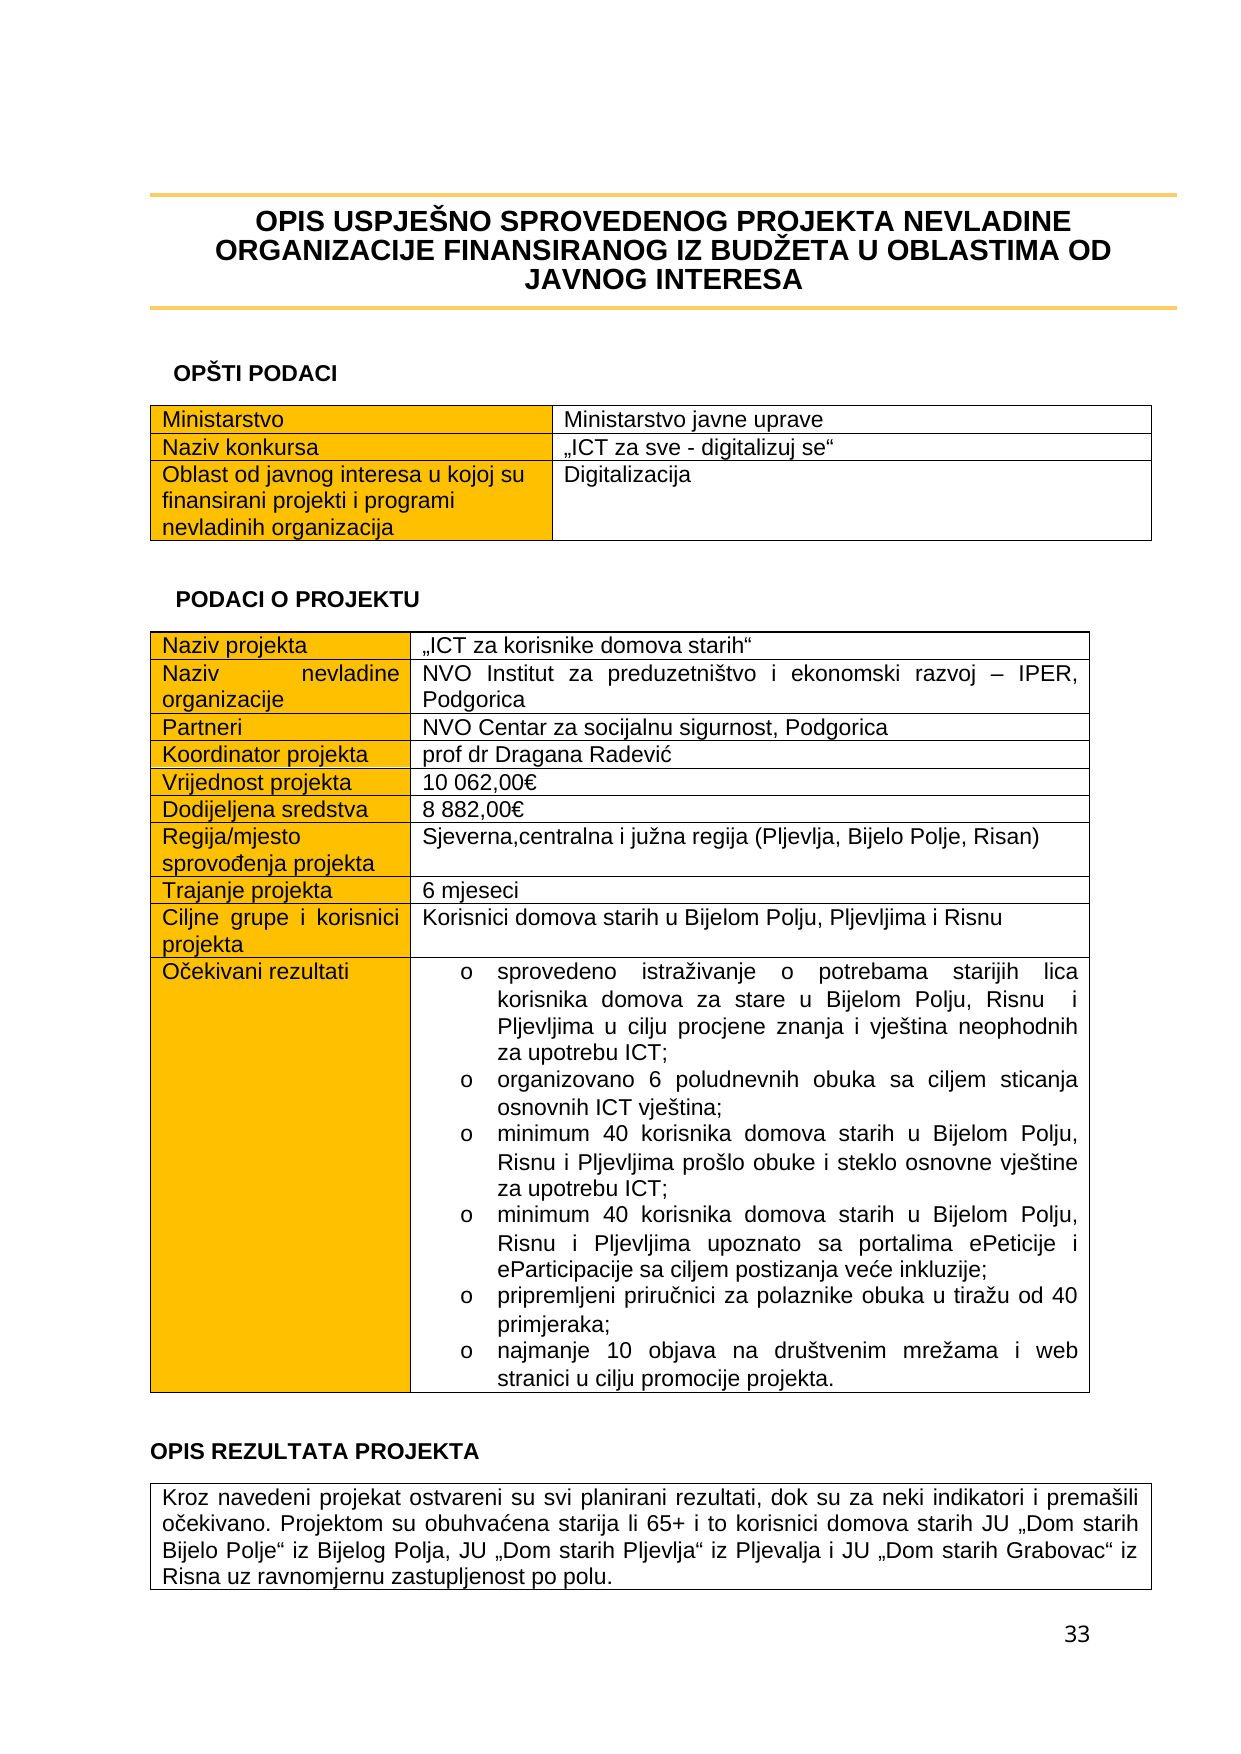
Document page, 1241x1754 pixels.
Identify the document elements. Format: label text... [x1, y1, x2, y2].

table_cell 10 062,00€ [411, 769, 1089, 795]
table_cell „ICT za sve - digitalizuj se“ [553, 434, 1151, 460]
table_cell 8 882,00€ [411, 796, 1089, 822]
table_cell Naziv nevladine organizacije [151, 660, 410, 713]
text OPŠTI PODACI [150, 360, 1090, 387]
table_cell 6 mjeseci [411, 877, 1089, 903]
table_cell Vrijednost projekta [151, 769, 410, 795]
table_cell Oblast od javnog interesa u kojoj su finansirani projekti i programi nevladinih organizacija [151, 461, 552, 540]
table_cell NVO Centar za socijalnu sigurnost, Podgorica [411, 714, 1089, 740]
table_cell Regija/mjesto sprovođenja projekta [151, 823, 410, 876]
table_cell Sjeverna,centralna i južna regija (Pljevlja, Bijelo Polje, Risan) [411, 823, 1089, 876]
table_cell NVO Institut za preduzetništvo i ekonomski razvoj – IPER, Podgorica [411, 660, 1089, 713]
table_header Naziv projekta [151, 633, 410, 659]
table_header „ICT za korisnike domova starih“ [411, 633, 1089, 659]
table_cell Korisnici domova starih u Bijelom Polju, Pljevljima i Risnu [411, 904, 1089, 957]
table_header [151, 1484, 1151, 1589]
text OPIS REZULTATA PROJEKTA [150, 1438, 1090, 1464]
table_cell Ciljne grupe i korisnici projekta [151, 904, 410, 957]
table_cell Očekivani rezultati [151, 958, 410, 1392]
table_header OPIS USPJEŠNO SPROVEDENOG PROJEKTA NEVLADINE ORGANIZACIJE FINANSIRANOG IZ BUDŽETA U OBLASTIMA OD JAVNOG INTERESA [150, 197, 1177, 306]
text PODACI O PROJEKTU [150, 586, 1090, 613]
table_header Ministarstvo [151, 406, 552, 433]
table_cell Koordinator projekta [151, 741, 410, 767]
table_cell prof dr Dragana Radević [411, 741, 1089, 767]
table_cell Digitalizacija [553, 461, 1151, 540]
table_cell Partneri [151, 714, 410, 740]
table_header Ministarstvo javne uprave [553, 406, 1151, 433]
table_cell Dodijeljena sredstva [151, 796, 410, 822]
table_cell Naziv konkursa [151, 434, 552, 460]
table_cell sprovedeno istraživanje o potrebama starijih lica korisnika domova za stare u Bijelom Polju, Risnu i Pljevljima u cilju procjene znanja i vještina neophodnih za upotrebu ICT; organizovano 6 poludnevnih obuka sa ciljem sticanja osnovnih ICT vještina; minimum 40 korisnika domova starih u Bijelom Polju, Risnu i Pljevljima prošlo obuke i steklo osnovne vještine za upotrebu ICT; minimum 40 korisnika domova starih u Bijelom Polju, Risnu i Pljevljima upoznato sa portalima ePeticije i eParticipacije sa ciljem postizanja veće inkluzije; pripremljeni priručnici za polaznike obuka u tiražu od 40 primjeraka; najmanje 10 objava na društvenim mrežama i web stranici u cilju promocije projekta. [411, 958, 1089, 1392]
table_cell Trajanje projekta [151, 877, 410, 903]
